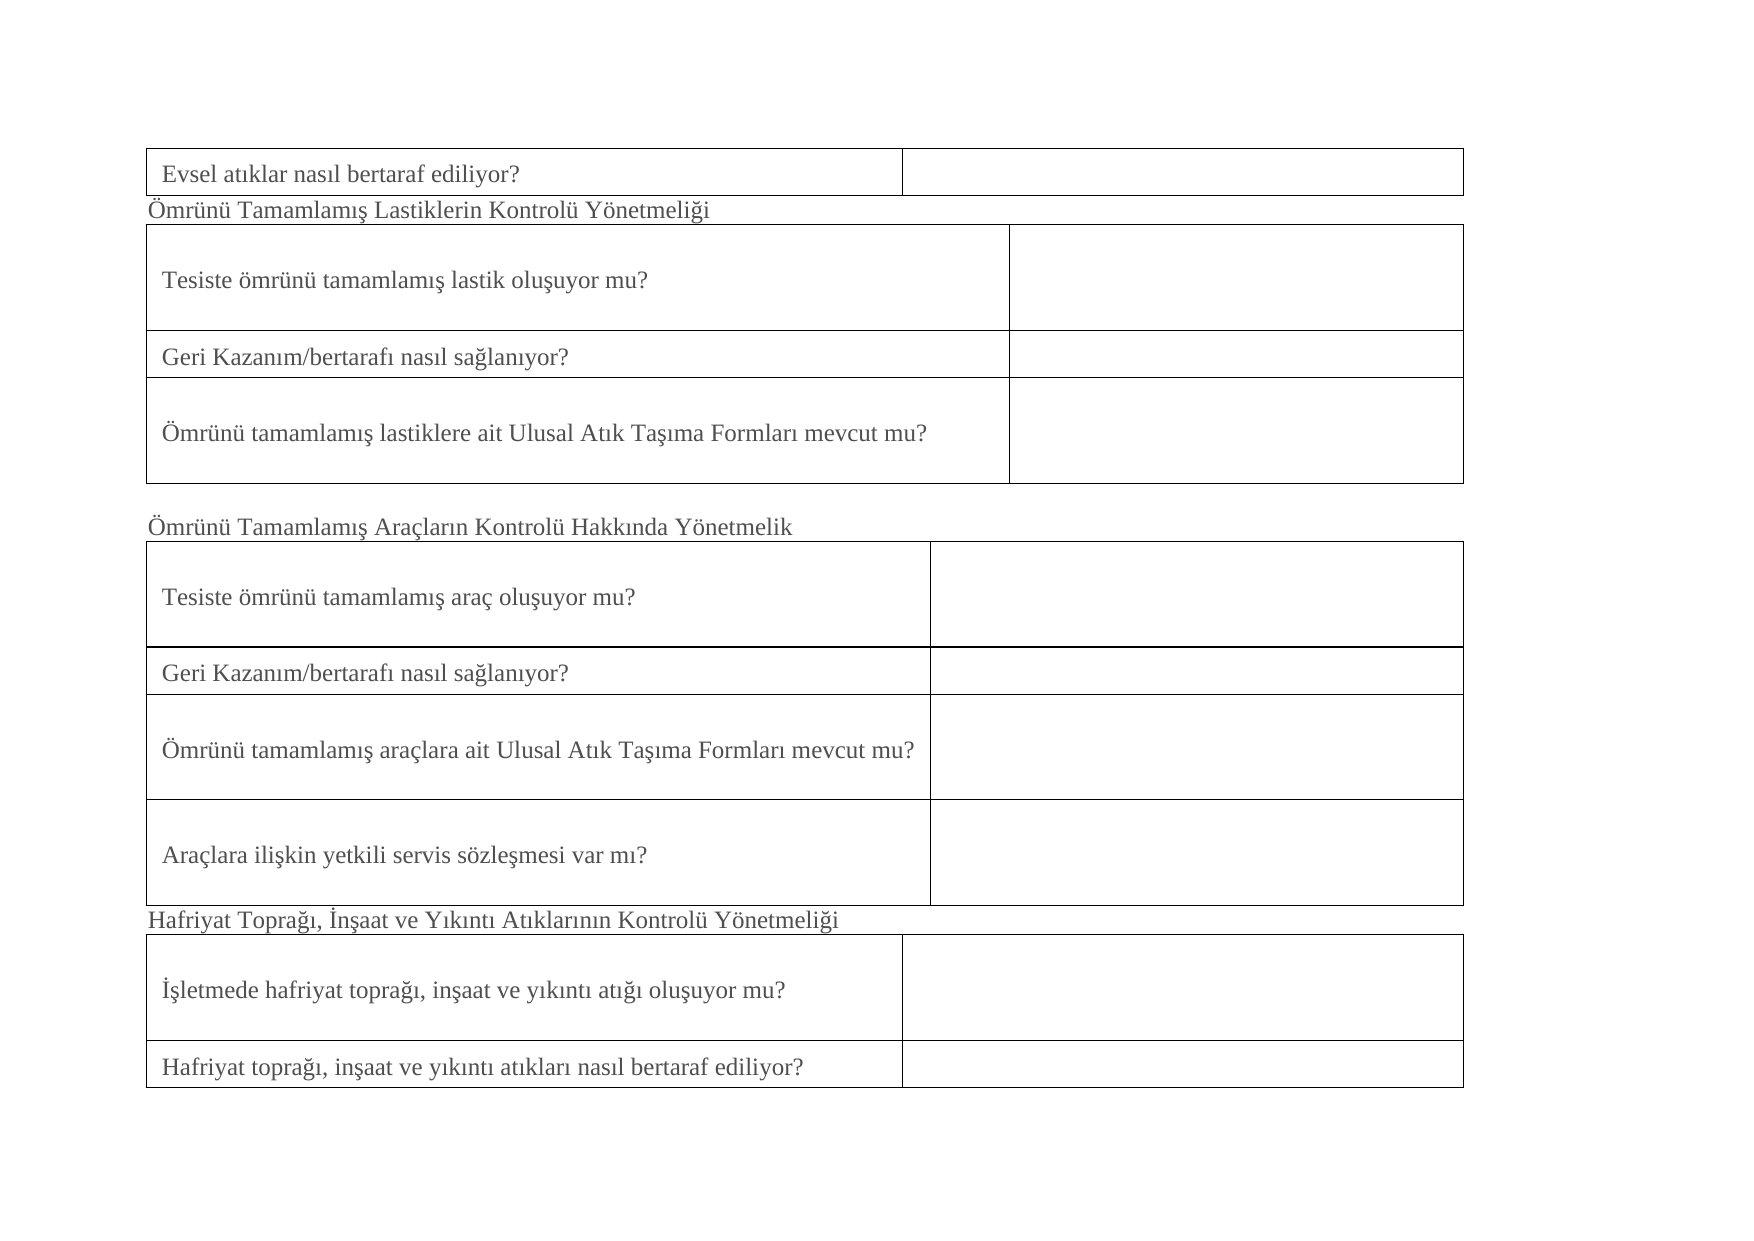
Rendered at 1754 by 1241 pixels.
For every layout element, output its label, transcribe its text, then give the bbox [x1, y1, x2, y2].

table_cell [1010, 378, 1463, 482]
table_cell Evsel atıklar nasıl bertaraf ediliyor? [147, 149, 902, 194]
text Ömrünü Tamamlamış Araçların Kontrolü Hakkında Yönetmelik [148, 512, 1606, 541]
table_cell [903, 149, 1463, 194]
table_header [931, 542, 1463, 646]
table_header [1010, 225, 1463, 330]
table_cell Hafriyat toprağı, inşaat ve yıkıntı atıkları nasıl bertaraf ediliyor? [147, 1041, 902, 1087]
table_cell Geri Kazanım/bertarafı nasıl sağlanıyor? [147, 648, 930, 693]
table_cell [931, 695, 1463, 799]
table_header İşletmede hafriyat toprağı, inşaat ve yıkıntı atığı oluşuyor mu? [147, 935, 902, 1040]
table_header Tesiste ömrünü tamamlamış lastik oluşuyor mu? [147, 225, 1009, 330]
table_cell Geri Kazanım/bertarafı nasıl sağlanıyor? [147, 331, 1009, 377]
table_header Tesiste ömrünü tamamlamış araç oluşuyor mu? [147, 542, 930, 646]
table_cell Araçlara ilişkin yetkili servis sözleşmesi var mı? [147, 800, 930, 904]
table_cell [931, 648, 1463, 693]
table_cell [1010, 331, 1463, 377]
table_cell Ömrünü tamamlamış lastiklere ait Ulusal Atık Taşıma Formları mevcut mu? [147, 378, 1009, 482]
text Hafriyat Toprağı, İnşaat ve Yıkıntı Atıklarının Kontrolü Yönetmeliği [148, 906, 1606, 934]
text Ömrünü Tamamlamış Lastiklerin Kontrolü Yönetmeliği [148, 196, 1606, 224]
table_header [903, 935, 1463, 1040]
table_cell [903, 1041, 1463, 1087]
table_cell Ömrünü tamamlamış araçlara ait Ulusal Atık Taşıma Formları mevcut mu? [147, 695, 930, 799]
table_cell [931, 800, 1463, 904]
